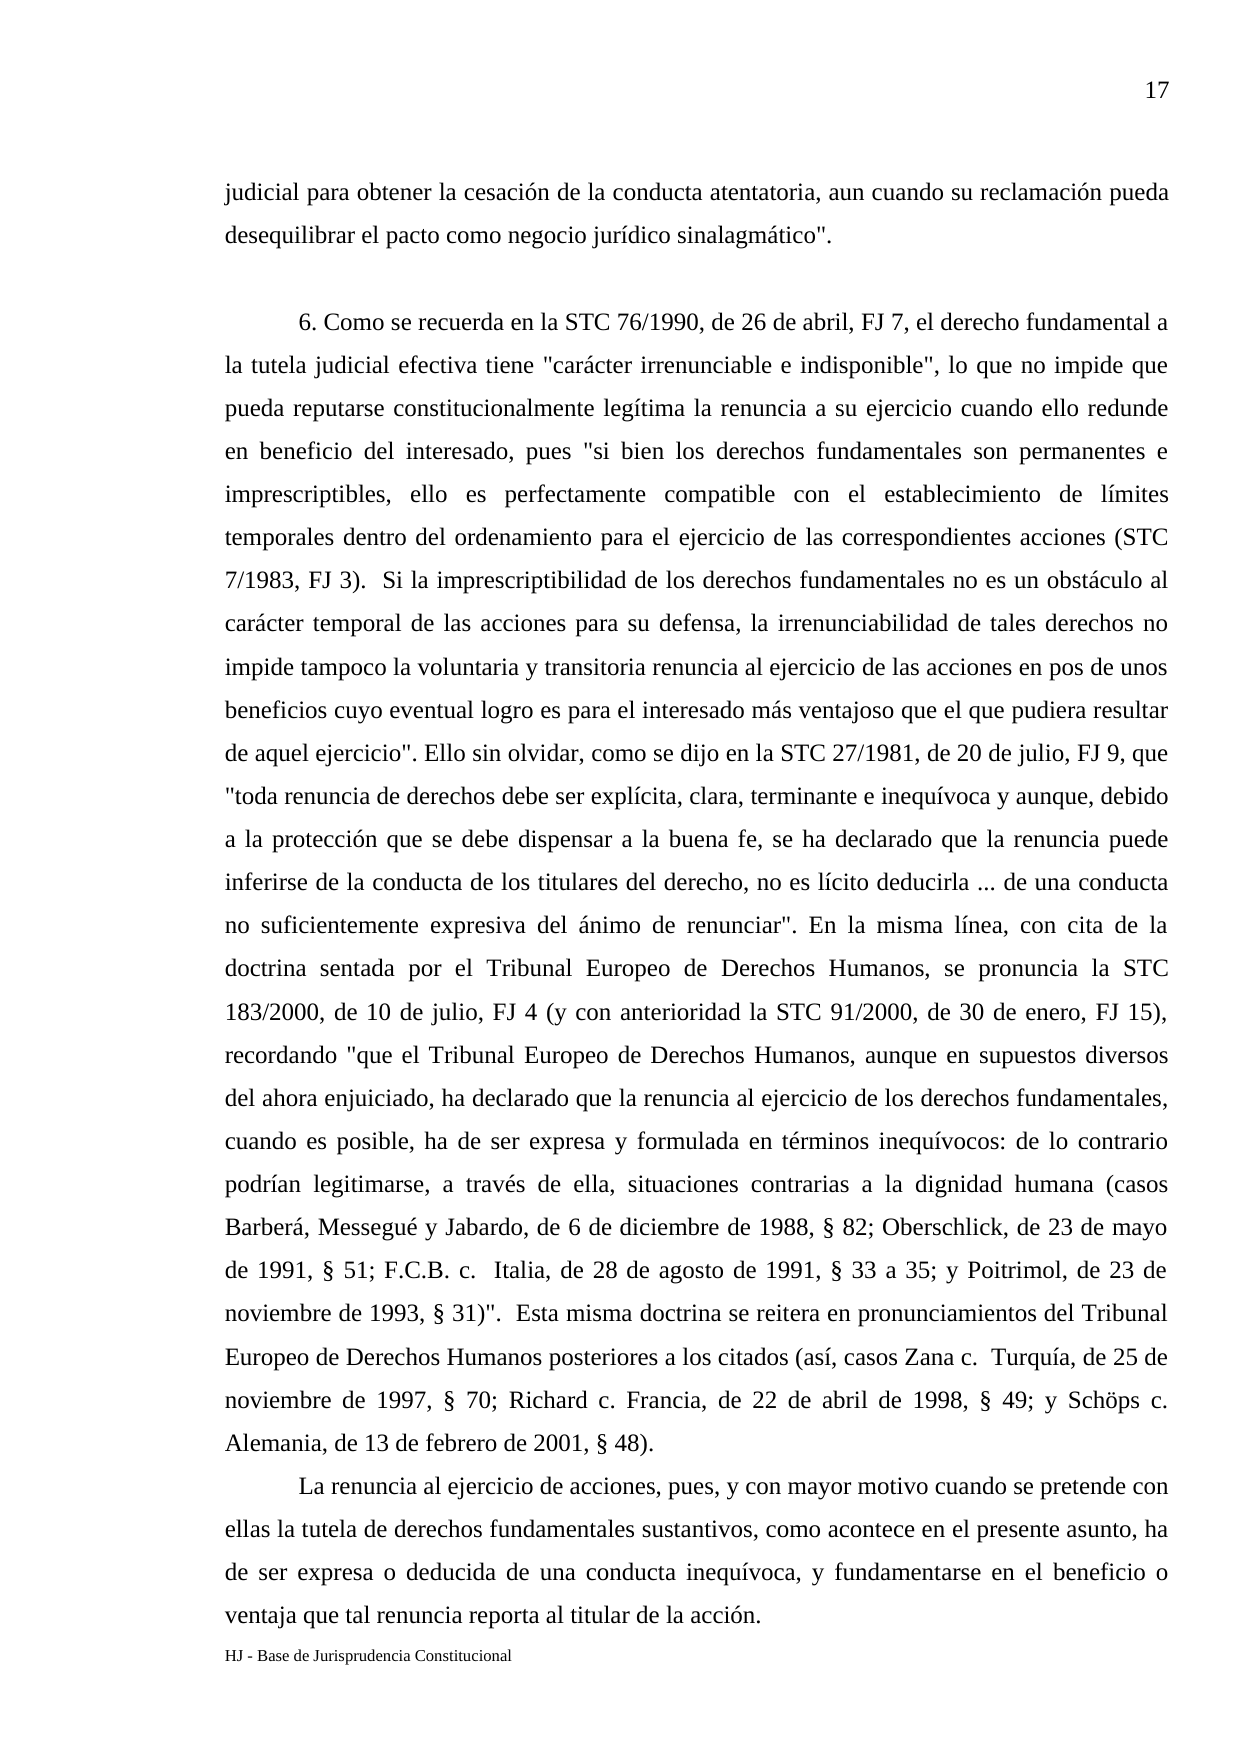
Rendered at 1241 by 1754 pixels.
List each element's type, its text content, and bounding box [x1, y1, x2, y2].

text 6. Como se recuerda en la STC 76/1990, de 26 de abril, FJ 7, el derecho fundamental a la tutela judicial efectiva tiene "carácter irrenunciable e indisponible", lo que no impide que pueda reputarse constitucionalmente legítima la renuncia a su ejercicio cuando ello redunde en beneficio del interesado, pues "si bien los derechos fundamentales son permanentes e imprescriptibles, ello es perfectamente compatible con el establecimiento de límites temporales dentro del ordenamiento para el ejercicio de las correspondientes acciones (STC 7/1983, FJ 3). Si la imprescriptibilidad de los derechos fundamentales no es un obstáculo al carácter temporal de las acciones para su defensa, la irrenunciabilidad de tales derechos no impide tampoco la voluntaria y transitoria renuncia al ejercicio de las acciones en pos de unos beneficios cuyo eventual logro es para el interesado más ventajoso que el que pudiera resultar de aquel ejercicio". Ello sin olvidar, como se dijo en la STC 27/1981, de 20 de julio, FJ 9, que "toda renuncia de derechos debe ser explícita, clara, terminante e inequívoca y aunque, debido a la protección que se debe dispensar a la buena fe, se ha declarado que la renuncia puede inferirse de la conducta de los titulares del derecho, no es lícito deducirla ... de una conducta no suficientemente expresiva del ánimo de renunciar". En la misma línea, con cita de la doctrina sentada por el Tribunal Europeo de Derechos Humanos, se pronuncia la STC 183/2000, de 10 de julio, FJ 4 (y con anterioridad la STC 91/2000, de 30 de enero, FJ 15), recordando "que el Tribunal Europeo de Derechos Humanos, aunque en supuestos diversos del ahora enjuiciado, ha declarado que la renuncia al ejercicio de los derechos fundamentales, cuando es posible, ha de ser expresa y formulada en términos inequívocos: de lo contrario podrían legitimarse, a través de ella, situaciones contrarias a la dignidad humana (casos Barberá, Messegué y Jabardo, de 6 de diciembre de 1988, § 82; Oberschlick, de 23 de mayo de 1991, § 51; F.C.B. c. Italia, de 28 de agosto de 1991, § 33 a 35; y Poitrimol, de 23 de noviembre de 1993, § 31)". Esta misma doctrina se reitera en pronunciamientos del Tribunal Europeo de Derechos Humanos posteriores a los citados (así, casos Zana c. Turquía, de 25 de noviembre de 1997, § 70; Richard c. Francia, de 22 de abril de 1998, § 49; y Schöps c. Alemania, de 13 de febrero de 2001, § 48). [224, 307, 1169, 1457]
text La renuncia al ejercicio de acciones, pues, y con mayor motivo cuando se pretende con ellas la tutela de derechos fundamentales sustantivos, como acontece en el presente asunto, ha de ser expresa o deducida de una conducta inequívoca, y fundamentarse en el beneficio o ventaja que tal renuncia reporta al titular de la acción. [224, 1471, 1169, 1629]
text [224, 177, 1169, 249]
